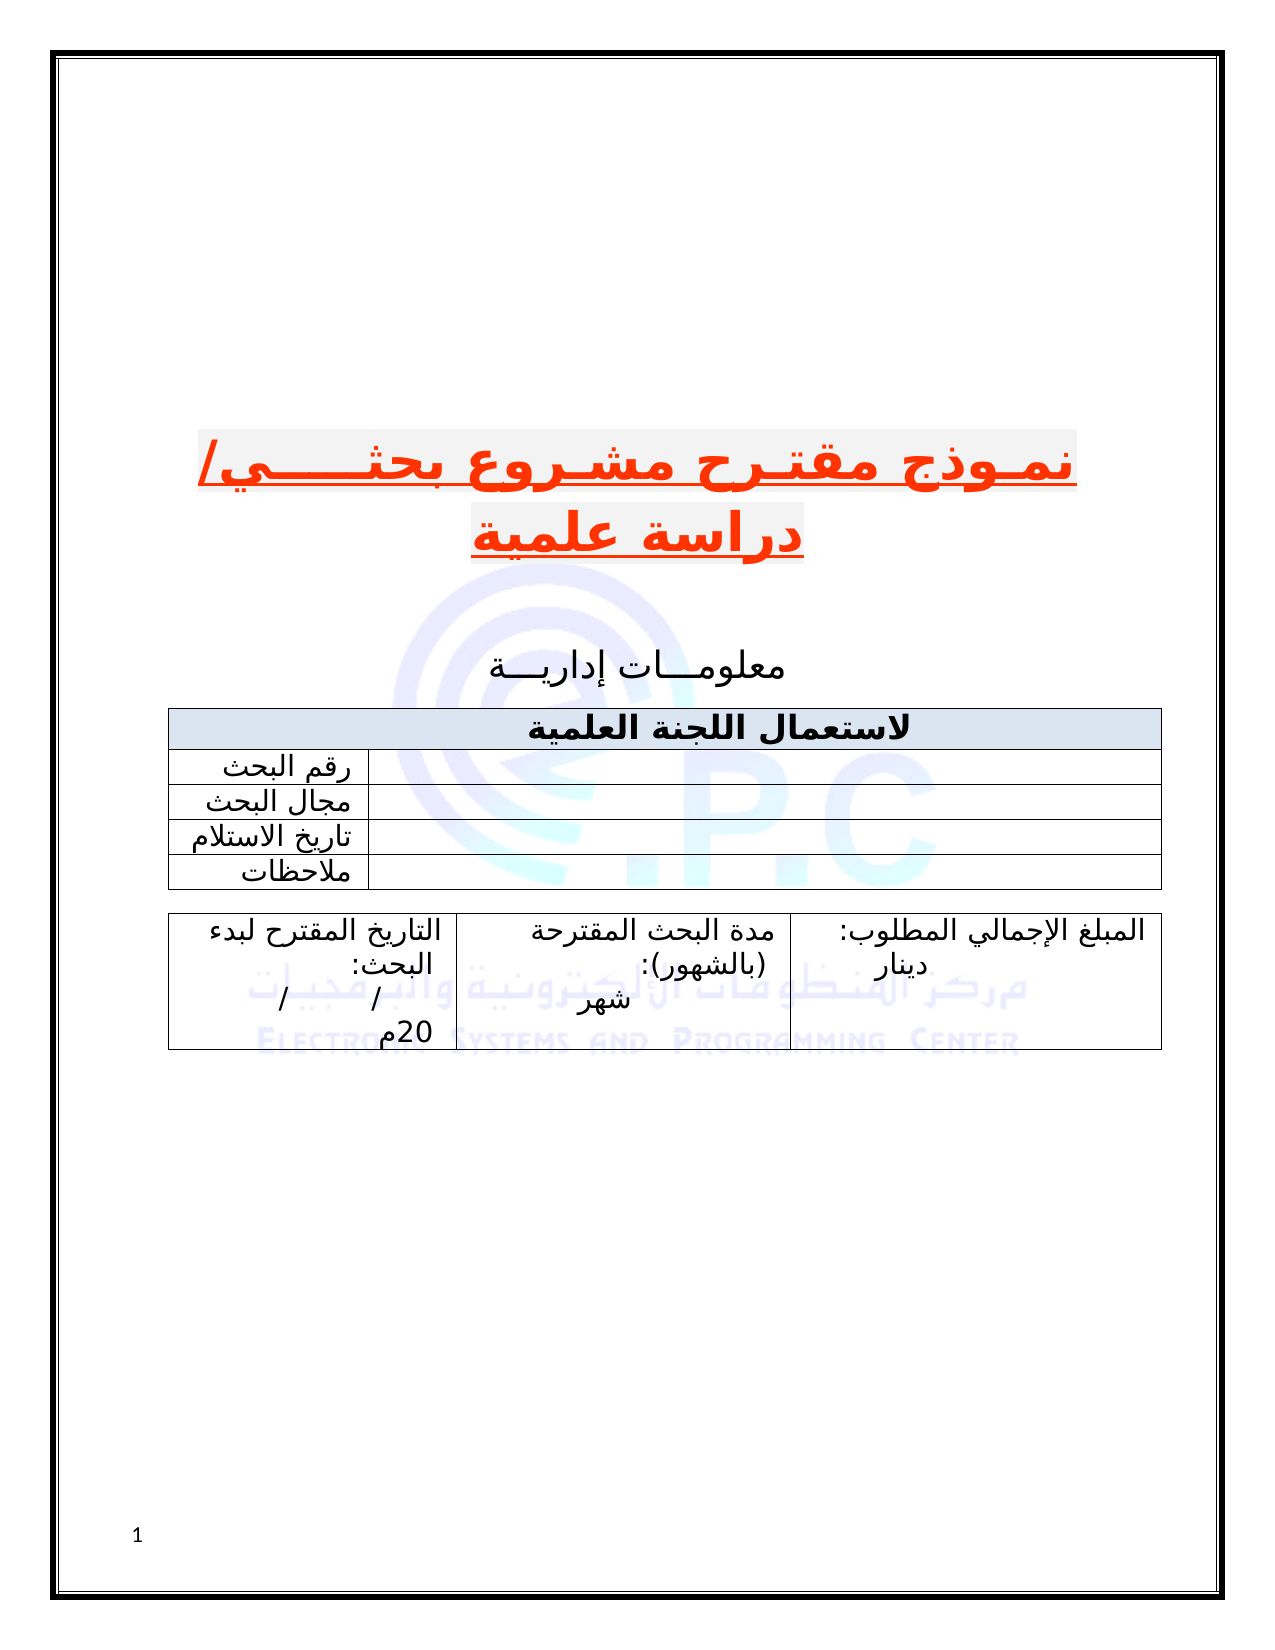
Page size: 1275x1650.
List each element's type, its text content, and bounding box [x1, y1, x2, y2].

table_cell رقم البحث [169, 750, 368, 784]
text معلومـــات إداريـــة [131, 644, 1144, 687]
table_cell [369, 785, 1161, 819]
table_header مدة البحث المقترحة (بالشهور): شهر [457, 914, 790, 1049]
table_header المبلغ الإجمالي المطلوب: دينار [791, 914, 1161, 1049]
table_cell مجال البحث [169, 785, 368, 819]
table_cell ملاحظات [169, 855, 368, 889]
table_cell تاريخ الاستلام [169, 820, 368, 854]
table_header لاستعمال اللجنة العلمية [169, 709, 1161, 749]
table_header التاريخ المقترح لبدء البحث: / / 20م [169, 914, 456, 1049]
table_cell [369, 820, 1161, 854]
table_cell [369, 855, 1161, 889]
text نمـوذج مقتـرح مشـروع بحثـــــي/ دراسة علمية [131, 429, 1144, 564]
table_cell [369, 750, 1161, 784]
